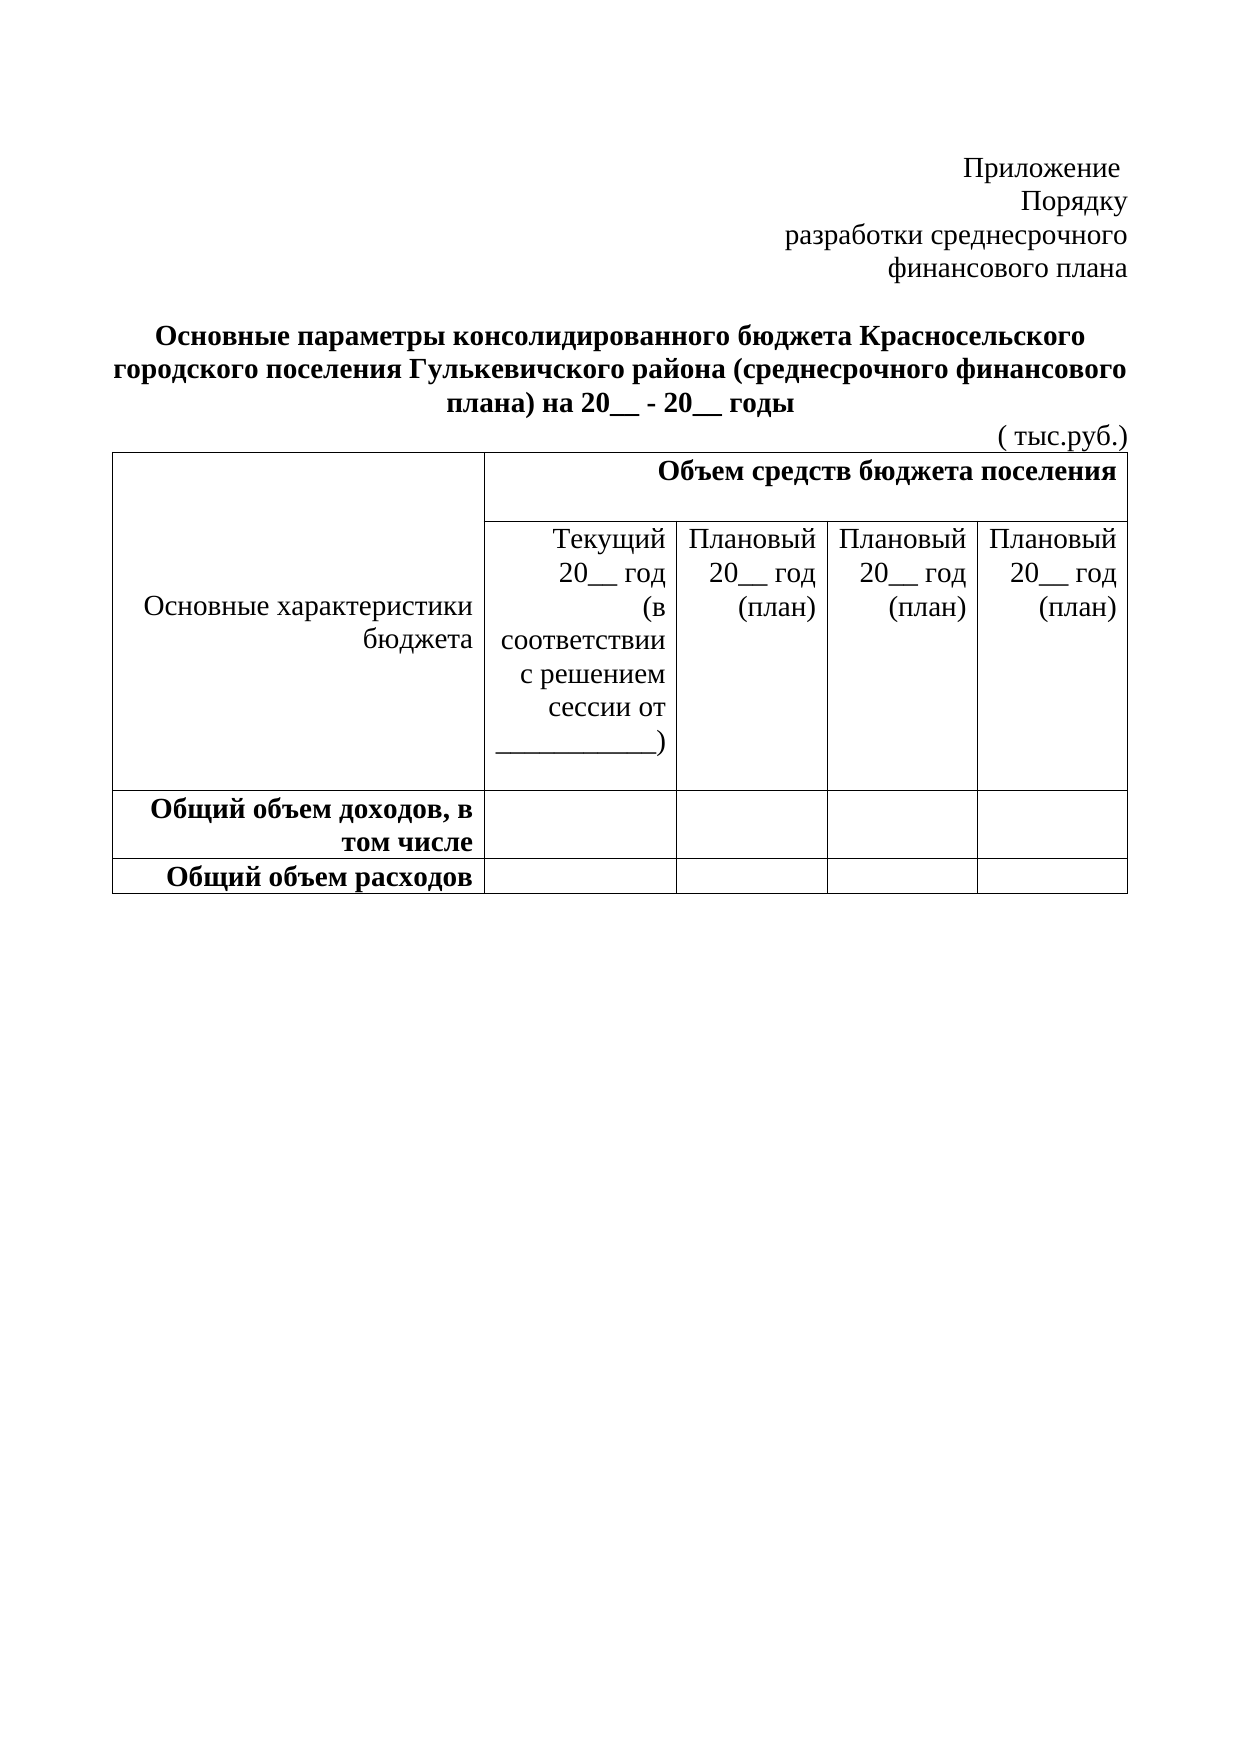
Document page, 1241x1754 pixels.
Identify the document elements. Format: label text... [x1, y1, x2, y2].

table_cell Плановый 20__ год (план) [677, 522, 827, 790]
text разработки среднесрочного [112, 217, 1128, 251]
table_cell [677, 791, 827, 858]
text Основные параметры консолидированного бюджета Красносельского городского поселения Гулькевичского района (среднесрочного финансового плана) на 20__ - 20__ годы [112, 318, 1128, 418]
table_header Основные характеристики бюджета [113, 453, 484, 790]
text Приложение Порядку [112, 150, 1128, 217]
table_cell [677, 859, 827, 893]
table_cell [485, 859, 676, 893]
text ( тыс.руб.) [112, 418, 1128, 452]
table_header Объем средств бюджета поселения [485, 453, 1127, 521]
table_cell Текущий 20__ год (в соответствии с решением сессии от ___________) [485, 522, 676, 790]
table_cell [828, 791, 977, 858]
table_cell [485, 791, 676, 858]
table_cell Общий объем расходов [113, 859, 484, 893]
table_cell Плановый 20__ год (план) [978, 522, 1127, 790]
table_cell Плановый 20__ год (план) [828, 522, 977, 790]
table_cell Общий объем доходов, в том числе [113, 791, 484, 858]
table_cell [978, 791, 1127, 858]
table_cell [978, 859, 1127, 893]
table_cell [828, 859, 977, 893]
text финансового плана [112, 251, 1128, 284]
